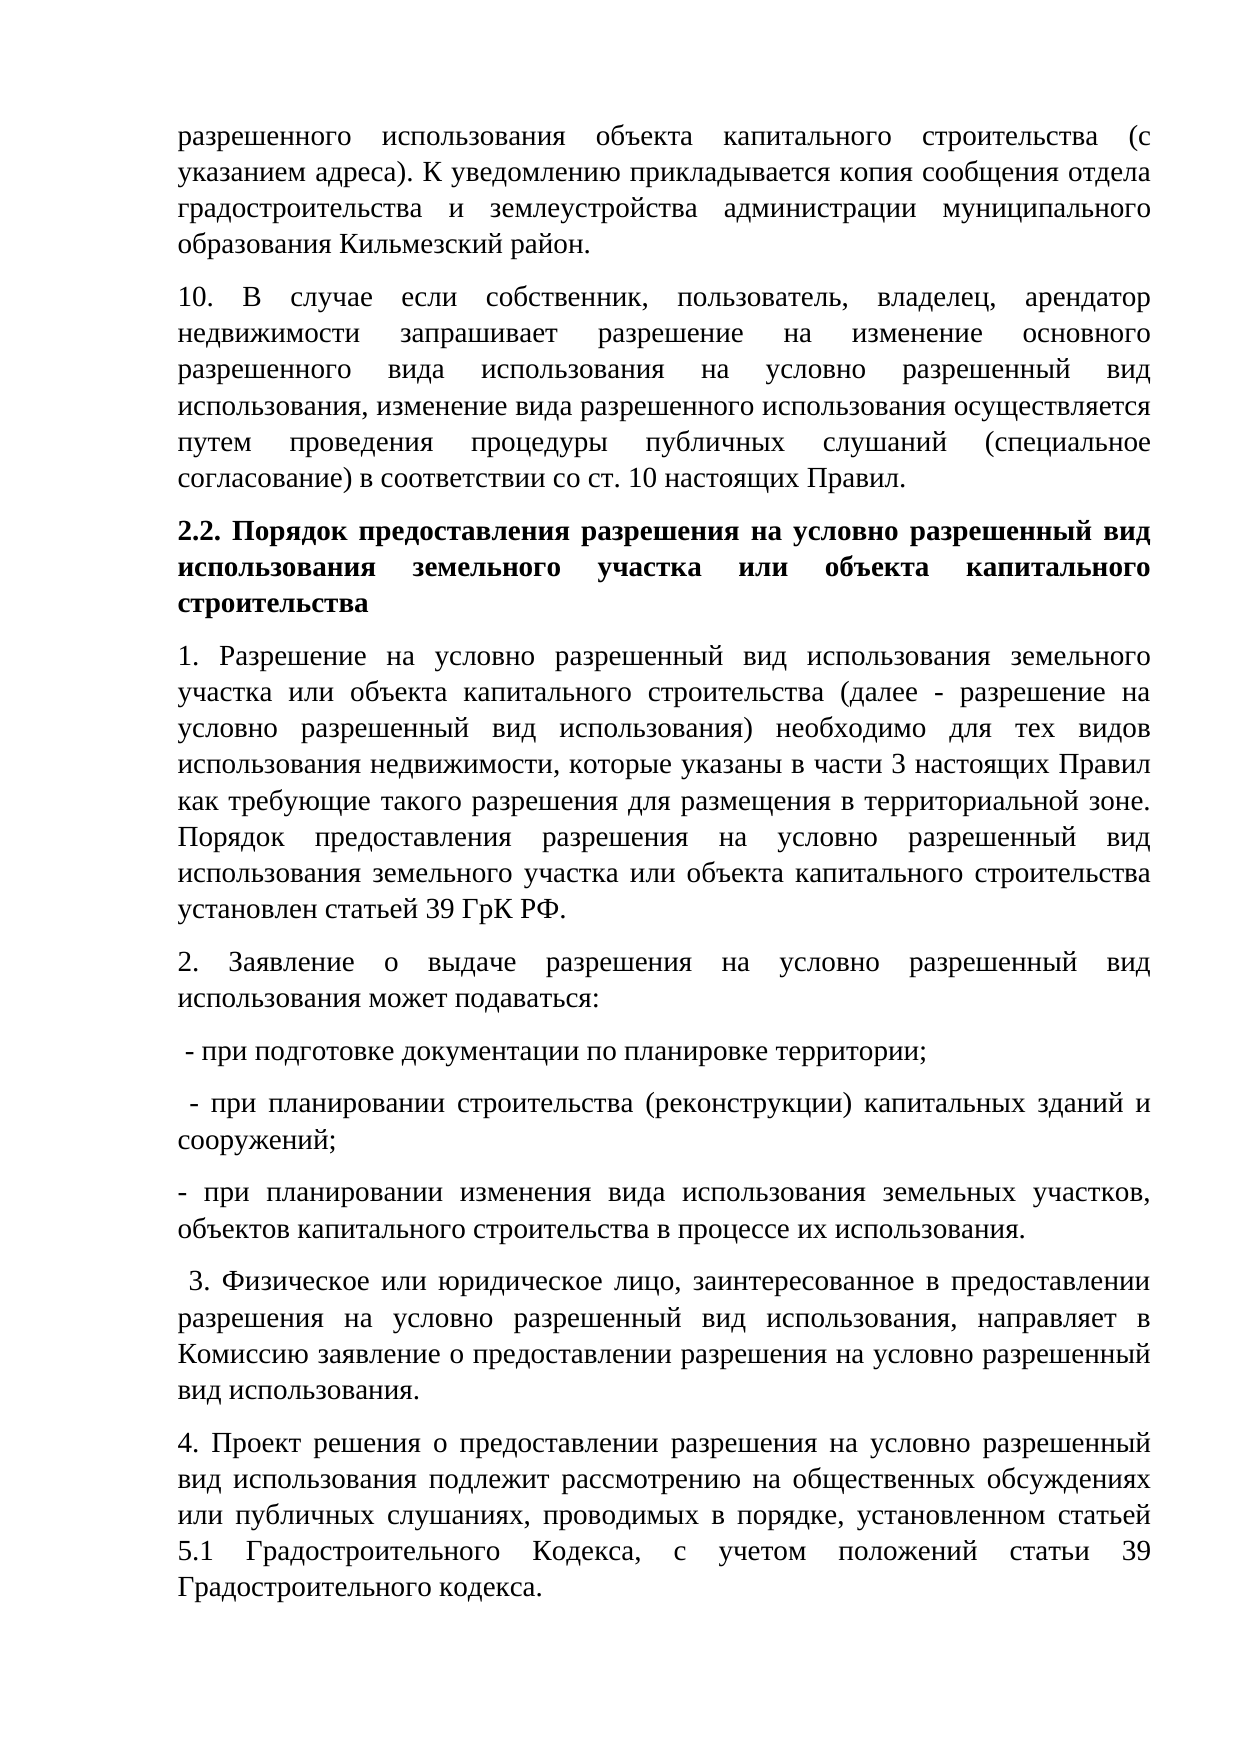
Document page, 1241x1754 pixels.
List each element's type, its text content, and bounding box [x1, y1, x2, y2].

text 1. Разрешение на условно разрешенный вид использования земельного участка или объекта капитального строительства (далее - разрешение на условно разрешенный вид использования) необходимо для тех видов использования недвижимости, которые указаны в части 3 настоящих Правил как требующие такого разрешения для размещения в территориальной зоне. Порядок предоставления разрешения на условно разрешенный вид использования земельного участка или объекта капитального строительства установлен статьей 39 ГрК РФ. [177, 638, 1152, 924]
text - при подготовке документации по планировке территории; [177, 1033, 1152, 1066]
text 2.2. Порядок предоставления разрешения на условно разрешенный вид использования земельного участка или объекта капитального строительства [177, 513, 1152, 619]
text 4. Проект решения о предоставлении разрешения на условно разрешенный вид использования подлежит рассмотрению на общественных обсуждениях или публичных слушаниях, проводимых в порядке, установленном статьей 5.1 Градостроительного Кодекса, с учетом положений статьи 39 Градостроительного кодекса. [177, 1425, 1152, 1603]
text - при планировании строительства (реконструкции) капитальных зданий и сооружений; [177, 1086, 1152, 1155]
text 10. В случае если собственник, пользователь, владелец, арендатор недвижимости запрашивает разрешение на изменение основного разрешенного вида использования на условно разрешенный вид использования, изменение вида разрешенного использования осуществляется путем проведения процедуры публичных слушаний (специальное согласование) в соответствии со ст. 10 настоящих Правил. [177, 279, 1152, 494]
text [177, 118, 1152, 260]
text 3. Физическое или юридическое лицо, заинтересованное в предоставлении разрешения на условно разрешенный вид использования, направляет в Комиссию заявление о предоставлении разрешения на условно разрешенный вид использования. [177, 1263, 1152, 1406]
text - при планировании изменения вида использования земельных участков, объектов капитального строительства в процессе их использования. [177, 1174, 1152, 1244]
text 2. Заявление о выдаче разрешения на условно разрешенный вид использования может подаваться: [177, 944, 1152, 1013]
